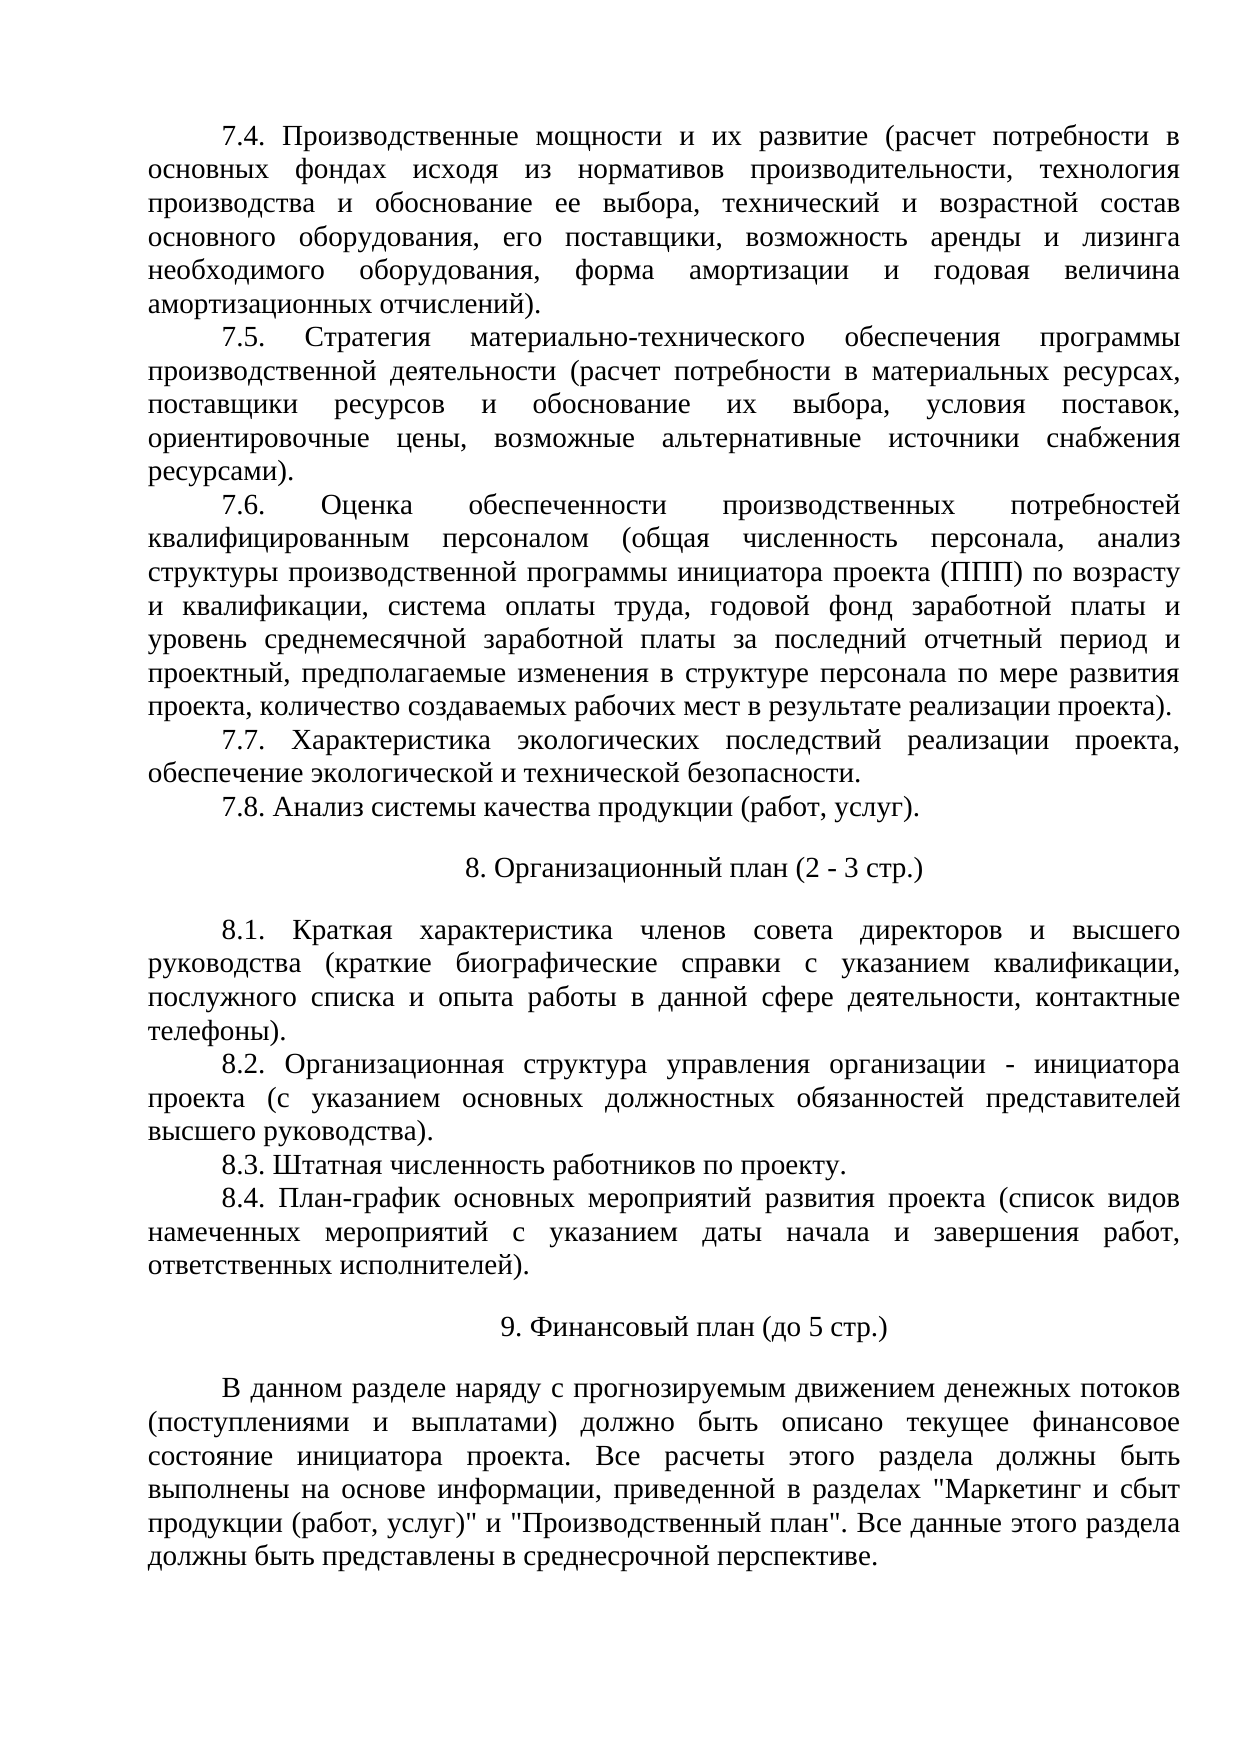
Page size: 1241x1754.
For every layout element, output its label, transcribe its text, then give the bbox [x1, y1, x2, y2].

text 7.4. Производственные мощности и их развитие (расчет потребности в основных фондах исходя из нормативов производительности, технология производства и обоснование ее выбора, технический и возрастной состав основного оборудования, его поставщики, возможность аренды и лизинга необходимого оборудования, форма амортизации и годовая величина амортизационных отчислений). [148, 118, 1181, 319]
text 7.8. Анализ системы качества продукции (работ, услуг). [148, 789, 1181, 822]
text В данном разделе наряду с прогнозируемым движением денежных потоков (поступлениями и выплатами) должно быть описано текущее финансовое состояние инициатора проекта. Все расчеты этого раздела должны быть выполнены на основе информации, приведенной в разделах "Маркетинг и сбыт продукции (работ, услуг)" и "Производственный план". Все данные этого раздела должны быть представлены в среднесрочной перспективе. [148, 1371, 1181, 1572]
text 9. Финансовый план (до 5 стр.) [148, 1309, 1181, 1343]
text 8.3. Штатная численность работников по проекту. [148, 1147, 1181, 1180]
text 8.2. Организационная структура управления организации - инициатора проекта (с указанием основных должностных обязанностей представителей высшего руководства). [148, 1046, 1181, 1147]
text 7.7. Характеристика экологических последствий реализации проекта, обеспечение экологической и технической безопасности. [148, 722, 1181, 789]
text 8.1. Краткая характеристика членов совета директоров и высшего руководства (краткие биографические справки с указанием квалификации, послужного списка и опыта работы в данной сфере деятельности, контактные телефоны). [148, 912, 1181, 1046]
text 8.4. План-график основных мероприятий развития проекта (список видов намеченных мероприятий с указанием даты начала и завершения работ, ответственных исполнителей). [148, 1180, 1181, 1281]
text 7.6. Оценка обеспеченности производственных потребностей квалифицированным персоналом (общая численность персонала, анализ структуры производственной программы инициатора проекта (ППП) по возрасту и квалификации, система оплаты труда, годовой фонд заработной платы и уровень среднемесячной заработной платы за последний отчетный период и проектный, предполагаемые изменения в структуре персонала по мере развития проекта, количество создаваемых рабочих мест в результате реализации проекта). [148, 487, 1181, 722]
text 8. Организационный план (2 - 3 стр.) [148, 851, 1181, 884]
text 7.5. Стратегия материально-технического обеспечения программы производственной деятельности (расчет потребности в материальных ресурсах, поставщики ресурсов и обоснование их выбора, условия поставок, ориентировочные цены, возможные альтернативные источники снабжения ресурсами). [148, 319, 1181, 487]
